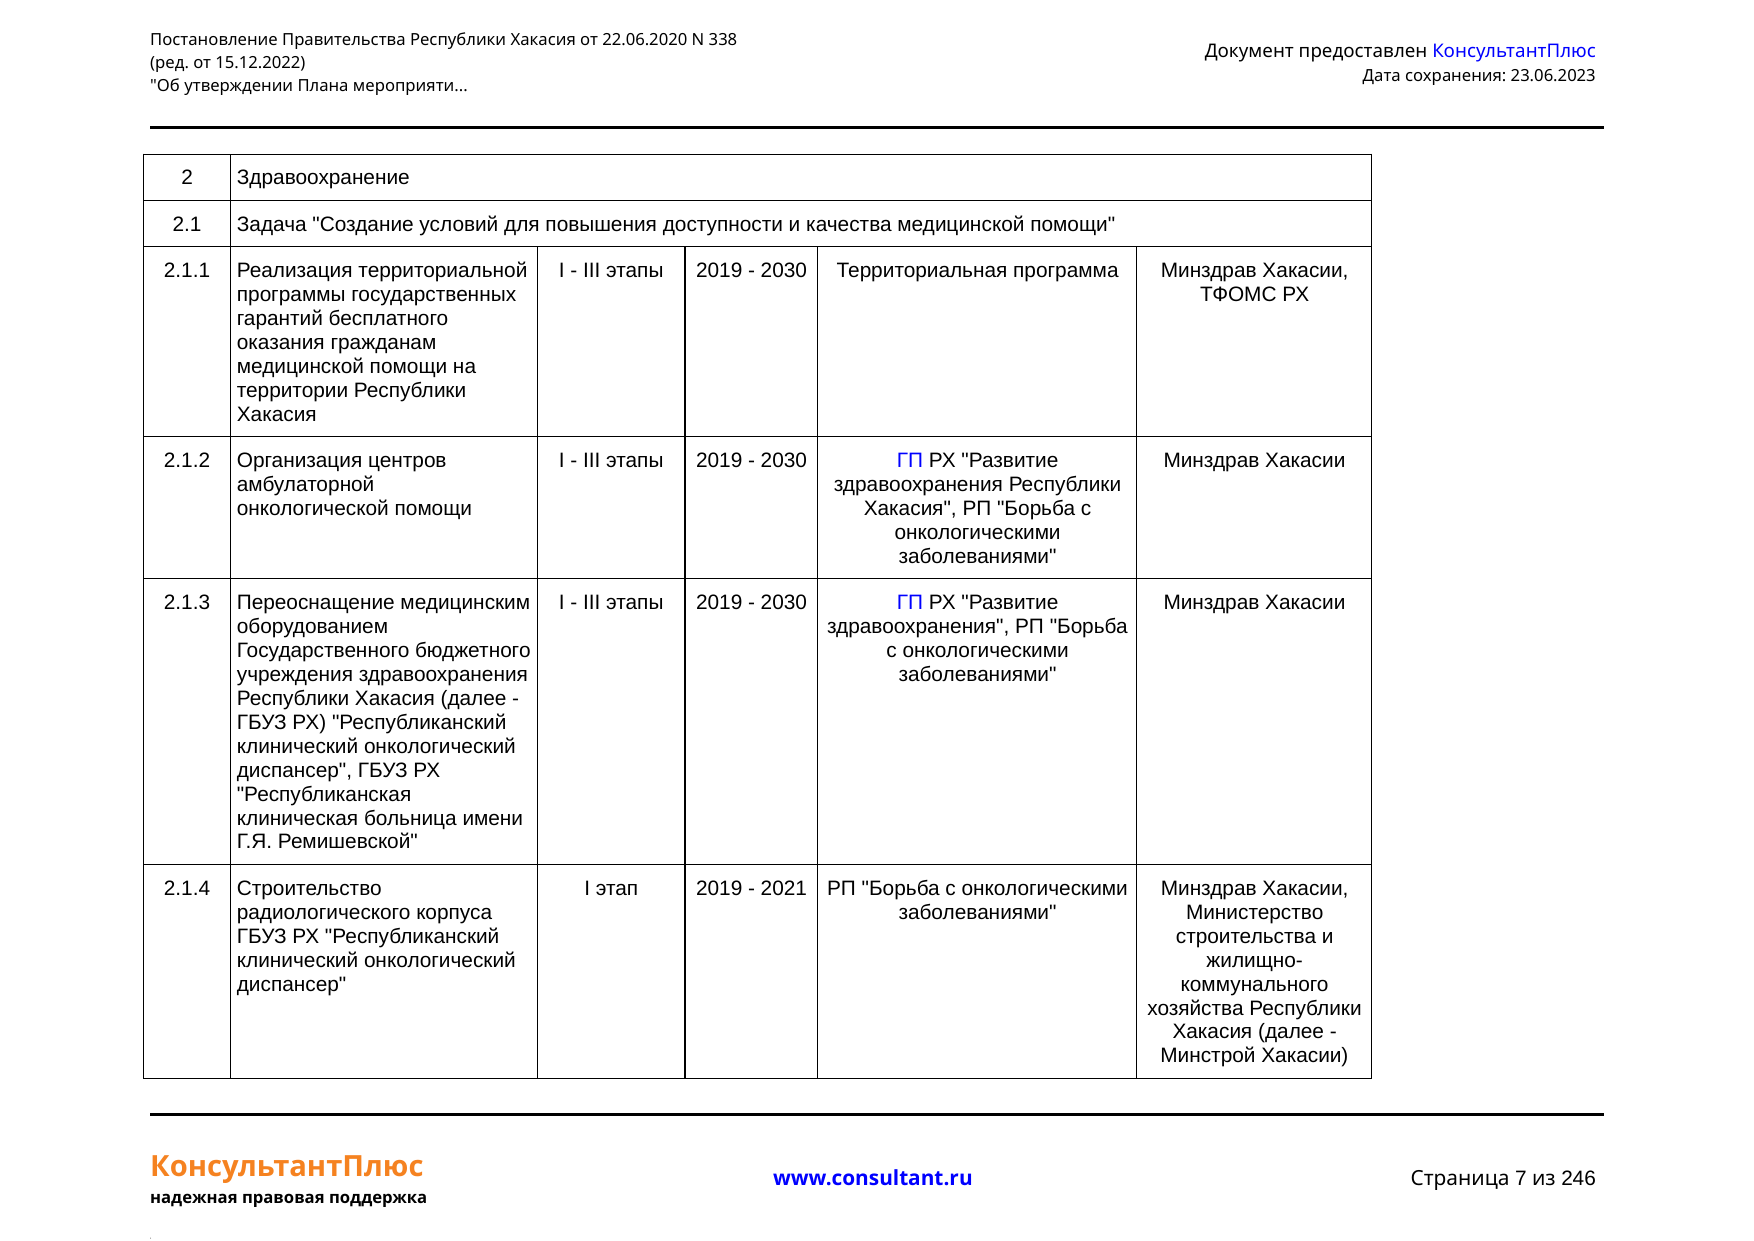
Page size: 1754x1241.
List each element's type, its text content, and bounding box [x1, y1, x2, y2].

table_cell Территориальная программа [818, 247, 1136, 436]
table_cell I - III этапы [538, 247, 684, 436]
table_cell 2.1.4 [144, 865, 230, 1078]
table_cell 2019 - 2030 [686, 247, 817, 436]
table_cell Минздрав Хакасии [1137, 437, 1371, 578]
table_cell Организация центров амбулаторной онкологической помощи [231, 437, 537, 578]
table_cell 2.1.2 [144, 437, 230, 578]
table_cell I - III этапы [538, 579, 684, 864]
table_cell Здравоохранение [231, 155, 1371, 200]
table_cell 2.1.3 [144, 579, 230, 864]
table_cell 2019 - 2030 [686, 579, 817, 864]
table_cell Строительство радиологического корпуса ГБУЗ РХ "Республиканский клинический онкологический диспансер" [231, 865, 537, 1078]
table_cell Реализация территориальной программы государственных гарантий бесплатного оказания гражданам медицинской помощи на территории Республики Хакасия [231, 247, 537, 436]
table_cell ГП РХ "Развитие здравоохранения Республики Хакасия", РП "Борьба с онкологическими заболеваниями" [818, 437, 1136, 578]
table_cell Минздрав Хакасии, ТФОМС РХ [1137, 247, 1371, 436]
table_cell ГП РХ "Развитие здравоохранения", РП "Борьба с онкологическими заболеваниями" [818, 579, 1136, 864]
table_cell Минздрав Хакасии, Министерство строительства и жилищно-коммунального хозяйства Республики Хакасия (далее - Минстрой Хакасии) [1137, 865, 1371, 1078]
table_cell Переоснащение медицинским оборудованием Государственного бюджетного учреждения здравоохранения Республики Хакасия (далее - ГБУЗ РХ) "Республиканский клинический онкологический диспансер", ГБУЗ РХ "Республиканская клиническая больница имени Г.Я. Ремишевской" [231, 579, 537, 864]
table_cell 2 [144, 155, 230, 200]
table_cell 2.1.1 [144, 247, 230, 436]
table_cell I - III этапы [538, 437, 684, 578]
table_cell I этап [538, 865, 684, 1078]
table_cell 2019 - 2030 [686, 437, 817, 578]
table_cell Задача "Создание условий для повышения доступности и качества медицинской помощи" [231, 201, 1371, 246]
table_cell Минздрав Хакасии [1137, 579, 1371, 864]
table_cell 2019 - 2021 [686, 865, 817, 1078]
table_cell 2.1 [144, 201, 230, 246]
table_cell РП "Борьба с онкологическими заболеваниями" [818, 865, 1136, 1078]
